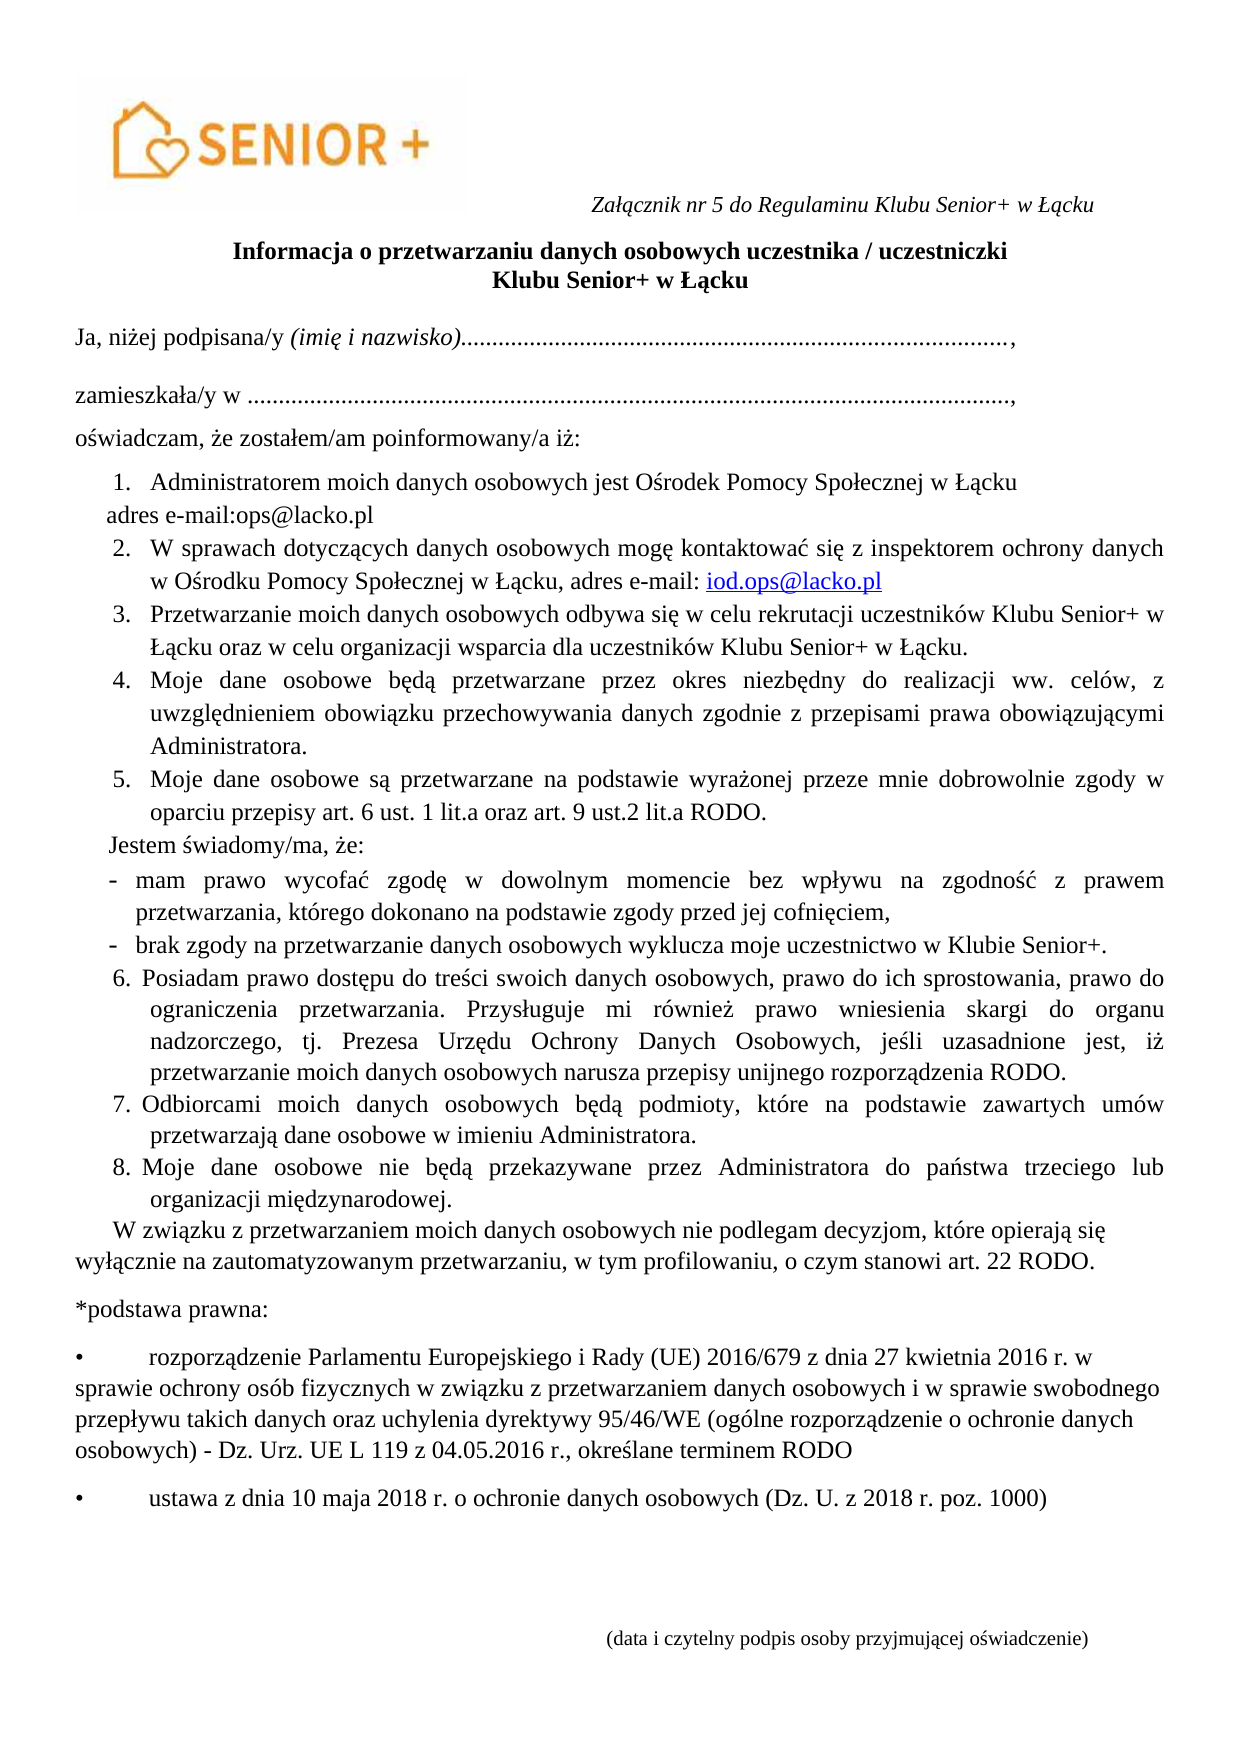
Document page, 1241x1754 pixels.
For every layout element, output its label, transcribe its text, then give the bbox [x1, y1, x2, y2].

list Posiadam prawo dostępu do treści swoich danych osobowych, prawo do ich sprostowania, prawo do ograniczenia przetwarzania. Przysługuje mi również prawo wniesienia skargi do organu nadzorczego, tj. Prezesa Urzędu Ochrony Danych Osobowych, jeśli uzasadnione jest, iż przetwarzanie moich danych osobowych narusza przepisy unijnego rozporządzenia RODO. [112, 963, 1165, 1086]
list Odbiorcami moich danych osobowych będą podmioty, które na podstawie zawartych umów przetwarzają dane osobowe w imieniu Administratora. [112, 1089, 1165, 1149]
list Przetwarzanie moich danych osobowych odbywa się w celu rekrutacji uczestników Klubu Senior+ w Łącku oraz w celu organizacji wsparcia dla uczestników Klubu Senior+ w Łącku. [112, 599, 1165, 661]
text Jestem świadomy/ma, że: [75, 830, 1165, 859]
text zamieszkała/y w , [75, 380, 1165, 409]
text Informacja o przetwarzaniu danych osobowych uczestnika / uczestniczki Klubu Senior+ w Łącku [75, 236, 1165, 294]
text • ustawa z dnia 10 maja 2018 r. o ochronie danych osobowych (Dz. U. z 2018 r. poz. 1000) [75, 1483, 1165, 1511]
list Moje dane osobowe są przetwarzane na podstawie wyrażonej przeze mnie dobrowolnie zgody w oparciu przepisy art. 6 ust. 1 lit.a oraz art. 9 ust.2 lit.a RODO. [112, 764, 1165, 826]
list brak zgody na przetwarzanie danych osobowych wyklucza moje uczestnictwo w Klubie Senior+. [108, 929, 1165, 960]
text W związku z przetwarzaniem moich danych osobowych nie podlegam decyzjom, które opierają się wyłącznie na zautomatyzowanym przetwarzaniu, w tym profilowaniu, o czym stanowi art. 22 RODO. [75, 1215, 1165, 1275]
list Administratorem moich danych osobowych jest Ośrodek Pomocy Społecznej w Łącku [112, 467, 1165, 496]
text *podstawa prawna: [75, 1294, 1165, 1323]
text • rozporządzenie Parlamentu Europejskiego i Rady (UE) 2016/679 z dnia 27 kwietnia 2016 r. w sprawie ochrony osób fizycznych w związku z przetwarzaniem danych osobowych i w sprawie swobodnego przepływu takich danych oraz uchylenia dyrektywy 95/46/WE (ogólne rozporządzenie o ochronie danych osobowych) - Dz. Urz. UE L 119 z 04.05.2016 r., określane terminem RODO [75, 1342, 1165, 1464]
list Moje dane osobowe nie będą przekazywane przez Administratora do państwa trzeciego lub organizacji międzynarodowej. [112, 1152, 1165, 1212]
text adres e-mail:ops@lacko.pl [75, 500, 1165, 529]
picture [75, 75, 469, 213]
list W sprawach dotyczących danych osobowych mogę kontaktować się z inspektorem ochrony danych w Ośrodku Pomocy Społecznej w Łącku, adres e-mail: iod.ops@lacko.pl [112, 533, 1165, 595]
text (data i czytelny podpis osoby przyjmującej oświadczenie) [75, 1626, 1165, 1650]
list Moje dane osobowe będą przetwarzane przez okres niezbędny do realizacji ww. celów, z uwzględnieniem obowiązku przechowywania danych zgodnie z przepisami prawa obowiązującymi Administratora. [112, 665, 1165, 760]
list mam prawo wycofać zgodę w dowolnym momencie bez wpływu na zgodność z prawem przetwarzania, którego dokonano na podstawie zgody przed jej cofnięciem, [108, 863, 1165, 926]
text oświadczam, że zostałem/am poinformowany/a iż: [75, 423, 1165, 452]
text Ja, niżej podpisana/y (imię i nazwisko) , [75, 322, 1165, 351]
